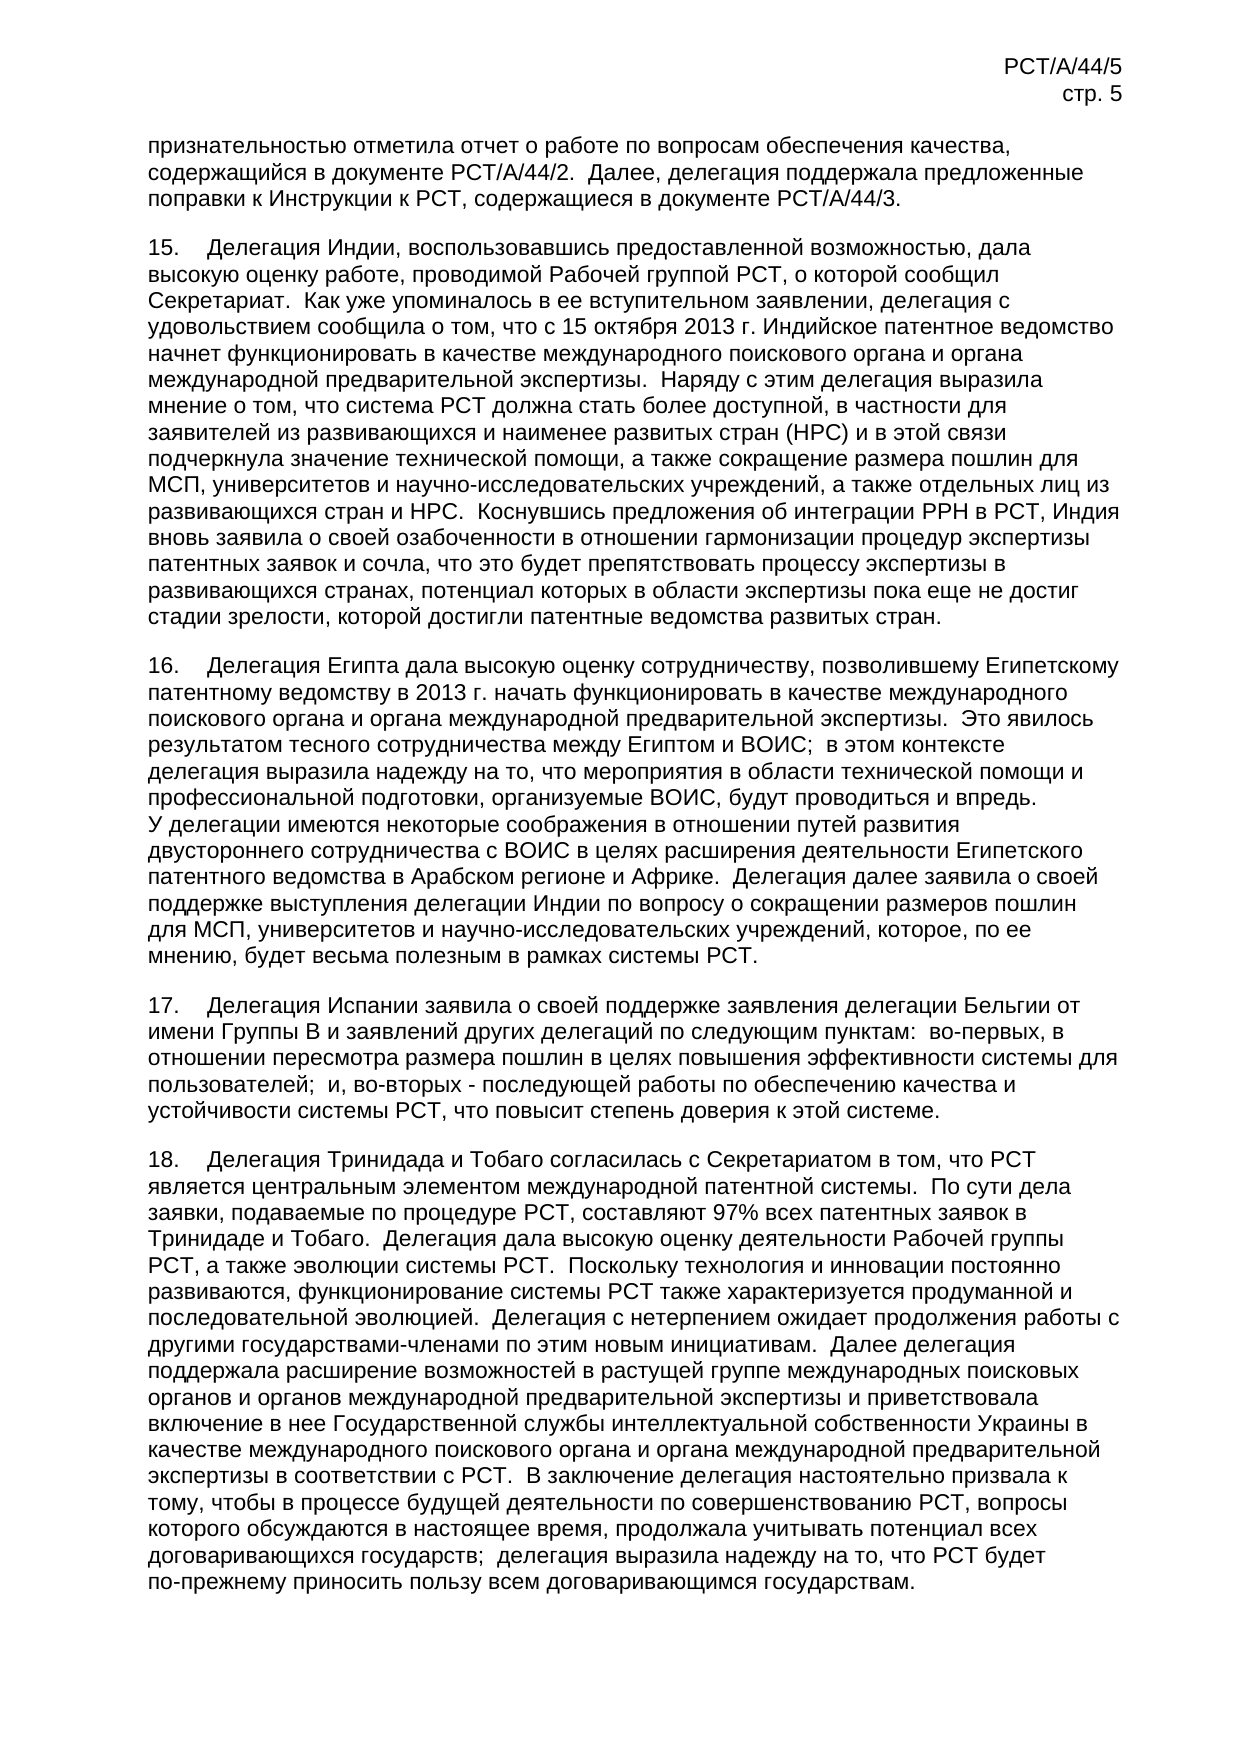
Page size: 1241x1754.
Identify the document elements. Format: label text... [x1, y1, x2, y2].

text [148, 132, 1122, 211]
text Делегация Египта дала высокую оценку сотрудничеству, позволившему Египетскому патентному ведомству в 2013 г. начать функционировать в качестве международного поискового органа и органа международной предварительной экспертизы. Это явилось результатом тесного сотрудничества между Египтом и ВОИС; в этом контексте делегация выразила надежду на то, что мероприятия в области технической помощи и профессиональной подготовки, организуемые ВОИС, будут проводиться и впредь. У делегации имеются некоторые соображения в отношении путей развития двустороннего сотрудничества с ВОИС в целях расширения деятельности Египетского патентного ведомства в Арабском регионе и Африке. Делегация далее заявила о своей поддержке выступления делегации Индии по вопросу о сокращении размеров пошлин для МСП, университетов и научно-исследовательских учреждений, которое, по ее мнению, будет весьма полезным в рамках системы PCT. [148, 652, 1122, 969]
text Делегация Тринидада и Тобаго согласилась с Секретариатом в том, что PCT является центральным элементом международной патентной системы. По сути дела заявки, подаваемые по процедуре PCT, составляют 97% всех патентных заявок в Тринидаде и Тобаго. Делегация дала высокую оценку деятельности Рабочей группы PCT, а также эволюции системы PCT. Поскольку технология и инновации постоянно развиваются, функционирование системы PCT также характеризуется продуманной и последовательной эволюцией. Делегация с нетерпением ожидает продолжения работы с другими государствами-членами по этим новым инициативам. Далее делегация поддержала расширение возможностей в растущей группе международных поисковых органов и органов международной предварительной экспертизы и приветствовала включение в нее Государственной службы интеллектуальной собственности Украины в качестве международного поискового органа и органа международной предварительной экспертизы в соответствии с PCT. В заключение делегация настоятельно призвала к тому, чтобы в процессе будущей деятельности по совершенствованию PCT, вопросы которого обсуждаются в настоящее время, продолжала учитывать потенциал всех договаривающихся государств; делегация выразила надежду на то, что PCT будет по-прежнему приносить пользу всем договаривающимся государствам. [148, 1146, 1122, 1594]
text Делегация Индии, воспользовавшись предоставленной возможностью, дала высокую оценку работе, проводимой Рабочей группой PCT, о которой сообщил Секретариат. Как уже упоминалось в ее вступительном заявлении, делегация с удовольствием сообщила о том, что с 15 октября 2013 г. Индийское патентное ведомство начнет функционировать в качестве международного поискового органа и органа международной предварительной экспертизы. Наряду с этим делегация выразила мнение о том, что система PCT должна стать более доступной, в частности для заявителей из развивающихся и наименее развитых стран (НРС) и в этой связи подчеркнула значение технической помощи, а также сокращение размера пошлин для МСП, университетов и научно-исследовательских учреждений, а также отдельных лиц из развивающихся стран и НРС. Коснувшись предложения об интеграции PPH в PCT, Индия вновь заявила о своей озабоченности в отношении гармонизации процедур экспертизы патентных заявок и сочла, что это будет препятствовать процессу экспертизы в развивающихся странах, потенциал которых в области экспертизы пока еще не достиг стадии зрелости, которой достигли патентные ведомства развитых стран. [148, 234, 1122, 629]
text Делегация Испании заявила о своей поддержке заявления делегации Бельгии от имени Группы В и заявлений других делегаций по следующим пунктам: во-первых, в отношении пересмотра размера пошлин в целях повышения эффективности системы для пользователей; и, во-вторых - последующей работы по обеспечению качества и устойчивости системы PCT, что повысит степень доверия к этой системе. [148, 992, 1122, 1123]
